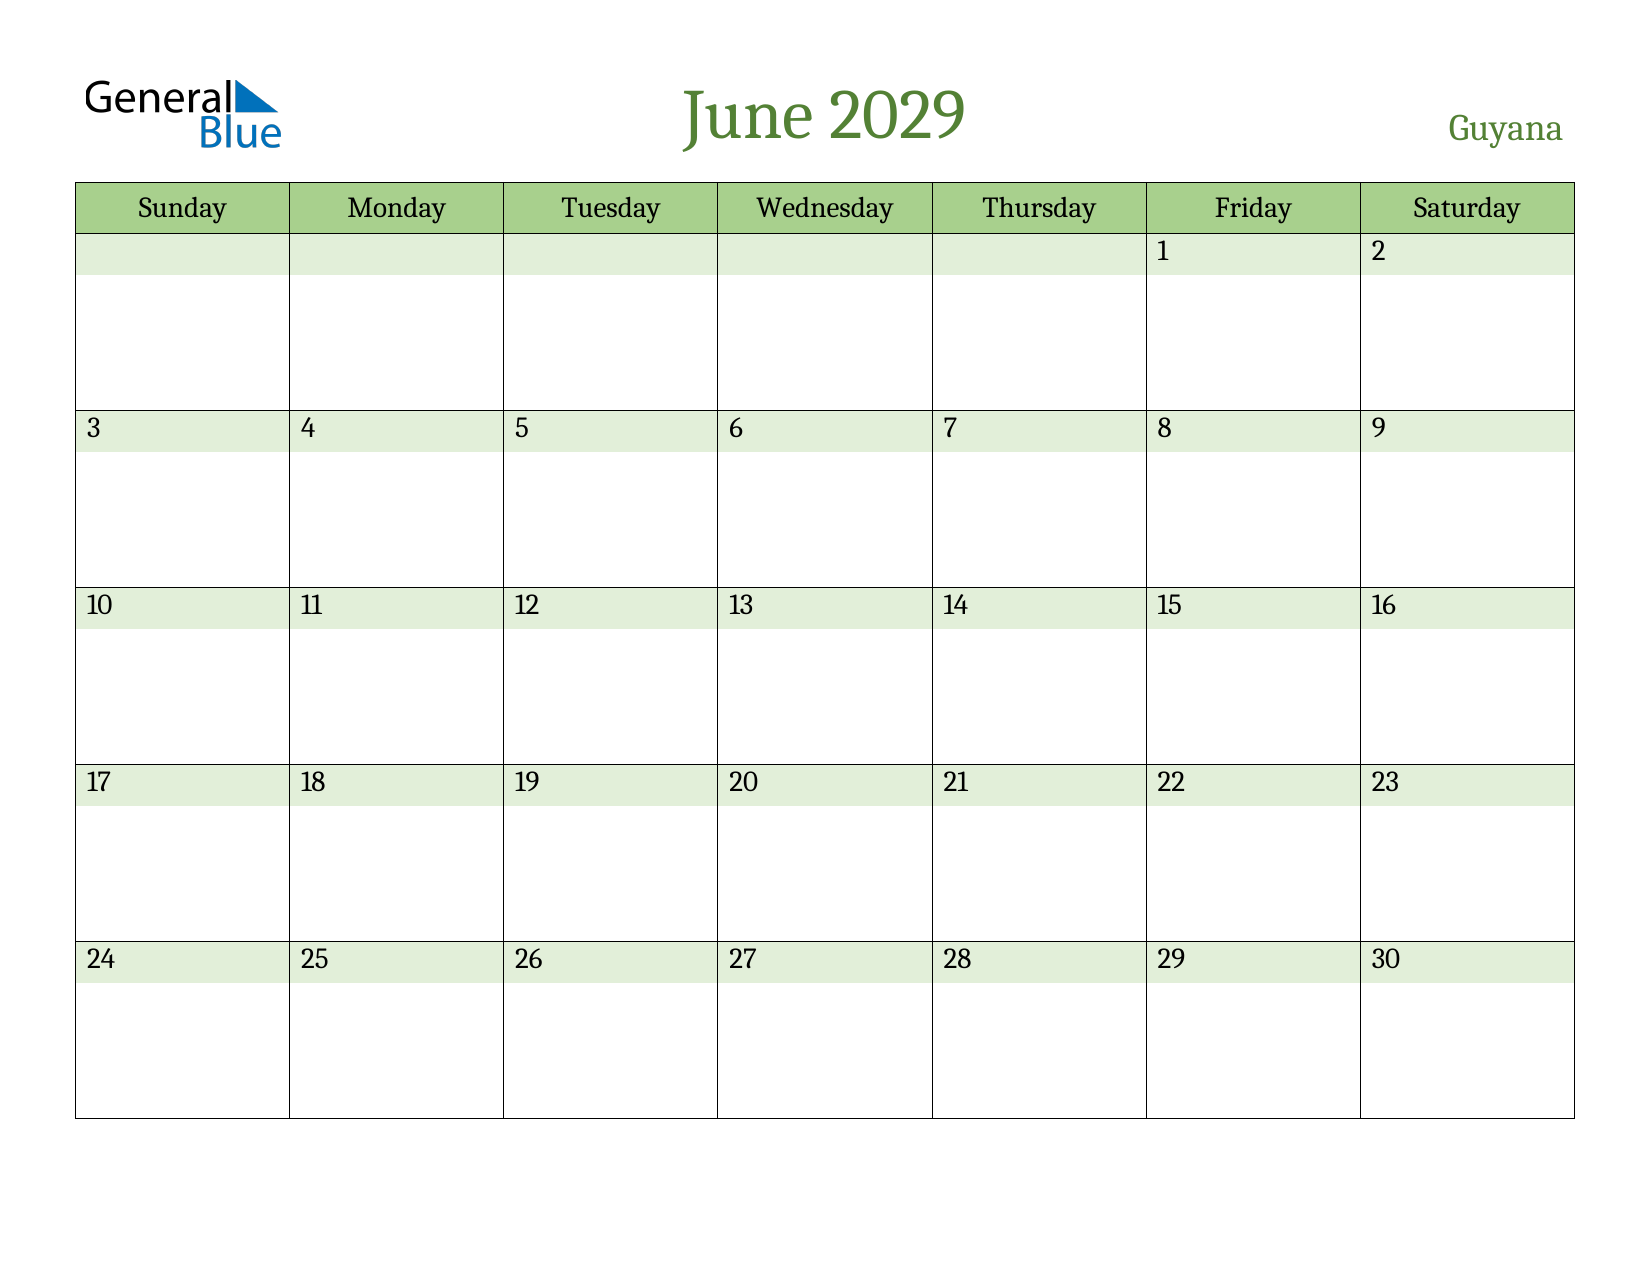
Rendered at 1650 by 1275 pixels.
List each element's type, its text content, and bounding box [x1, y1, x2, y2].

table_cell [933, 234, 1146, 275]
table_cell 2 [1361, 234, 1574, 275]
table_cell [504, 629, 717, 764]
table_cell [718, 452, 932, 587]
table_cell 21 [933, 765, 1146, 806]
table_cell [718, 983, 932, 1118]
table_cell [718, 629, 932, 764]
table_cell Sunday [76, 183, 289, 233]
table_cell 5 [504, 411, 717, 452]
table_cell Tuesday [504, 183, 717, 233]
table_cell [718, 275, 932, 410]
table_cell 19 [504, 765, 717, 806]
table_cell [1147, 275, 1360, 410]
table_cell [290, 983, 503, 1118]
table_cell [504, 983, 717, 1118]
table_cell [1147, 806, 1360, 941]
table_cell [933, 806, 1146, 941]
table_cell 29 [1147, 942, 1360, 983]
table_cell 23 [1361, 765, 1574, 806]
table_cell 28 [933, 942, 1146, 983]
table_cell Monday [290, 183, 503, 233]
table_cell 12 [504, 588, 717, 629]
table_cell 20 [718, 765, 932, 806]
table_cell Saturday [1361, 183, 1574, 233]
table_cell [1361, 983, 1574, 1118]
table_cell 13 [718, 588, 932, 629]
table_cell 17 [76, 765, 289, 806]
table_header June 2029 [504, 75, 1146, 182]
table_cell [933, 275, 1146, 410]
table_cell [76, 983, 289, 1118]
table_cell 1 [1147, 234, 1360, 275]
table_cell [504, 275, 717, 410]
table_cell [1147, 452, 1360, 587]
table_cell 30 [1361, 942, 1574, 983]
table_cell [933, 983, 1146, 1118]
table_cell 26 [504, 942, 717, 983]
table_cell [504, 452, 717, 587]
table_cell [1361, 452, 1574, 587]
table_cell [76, 629, 289, 764]
table_cell [290, 629, 503, 764]
table_cell Wednesday [718, 183, 932, 233]
table_cell [290, 806, 503, 941]
table_cell 7 [933, 411, 1146, 452]
table_cell 4 [290, 411, 503, 452]
table_cell [504, 806, 717, 941]
table_cell Thursday [933, 183, 1146, 233]
table_cell 25 [290, 942, 503, 983]
table_cell [933, 452, 1146, 587]
table_cell [718, 234, 932, 275]
table_cell 3 [76, 411, 289, 452]
table_cell [290, 234, 503, 275]
table_cell [1147, 983, 1360, 1118]
table_cell [504, 234, 717, 275]
table_cell 24 [76, 942, 289, 983]
table_header [76, 75, 503, 182]
table_cell [1361, 275, 1574, 410]
table_cell 9 [1361, 411, 1574, 452]
table_cell 10 [76, 588, 289, 629]
table_cell 6 [718, 411, 932, 452]
table_cell [76, 275, 289, 410]
table_cell 16 [1361, 588, 1574, 629]
table_cell [1147, 629, 1360, 764]
table_cell [718, 806, 932, 941]
table_header Guyana [1146, 75, 1574, 182]
table_cell [1361, 806, 1574, 941]
table_cell [290, 275, 503, 410]
picture [86, 80, 281, 148]
table_cell 27 [718, 942, 932, 983]
table_cell Friday [1147, 183, 1360, 233]
table_cell [1361, 629, 1574, 764]
table_cell [76, 234, 289, 275]
table_cell [290, 452, 503, 587]
table_cell [76, 452, 289, 587]
table_cell 15 [1147, 588, 1360, 629]
table_cell 11 [290, 588, 503, 629]
table_cell 18 [290, 765, 503, 806]
table_cell [76, 806, 289, 941]
table_cell 8 [1147, 411, 1360, 452]
table_cell [933, 629, 1146, 764]
table_cell 14 [933, 588, 1146, 629]
table_cell 22 [1147, 765, 1360, 806]
